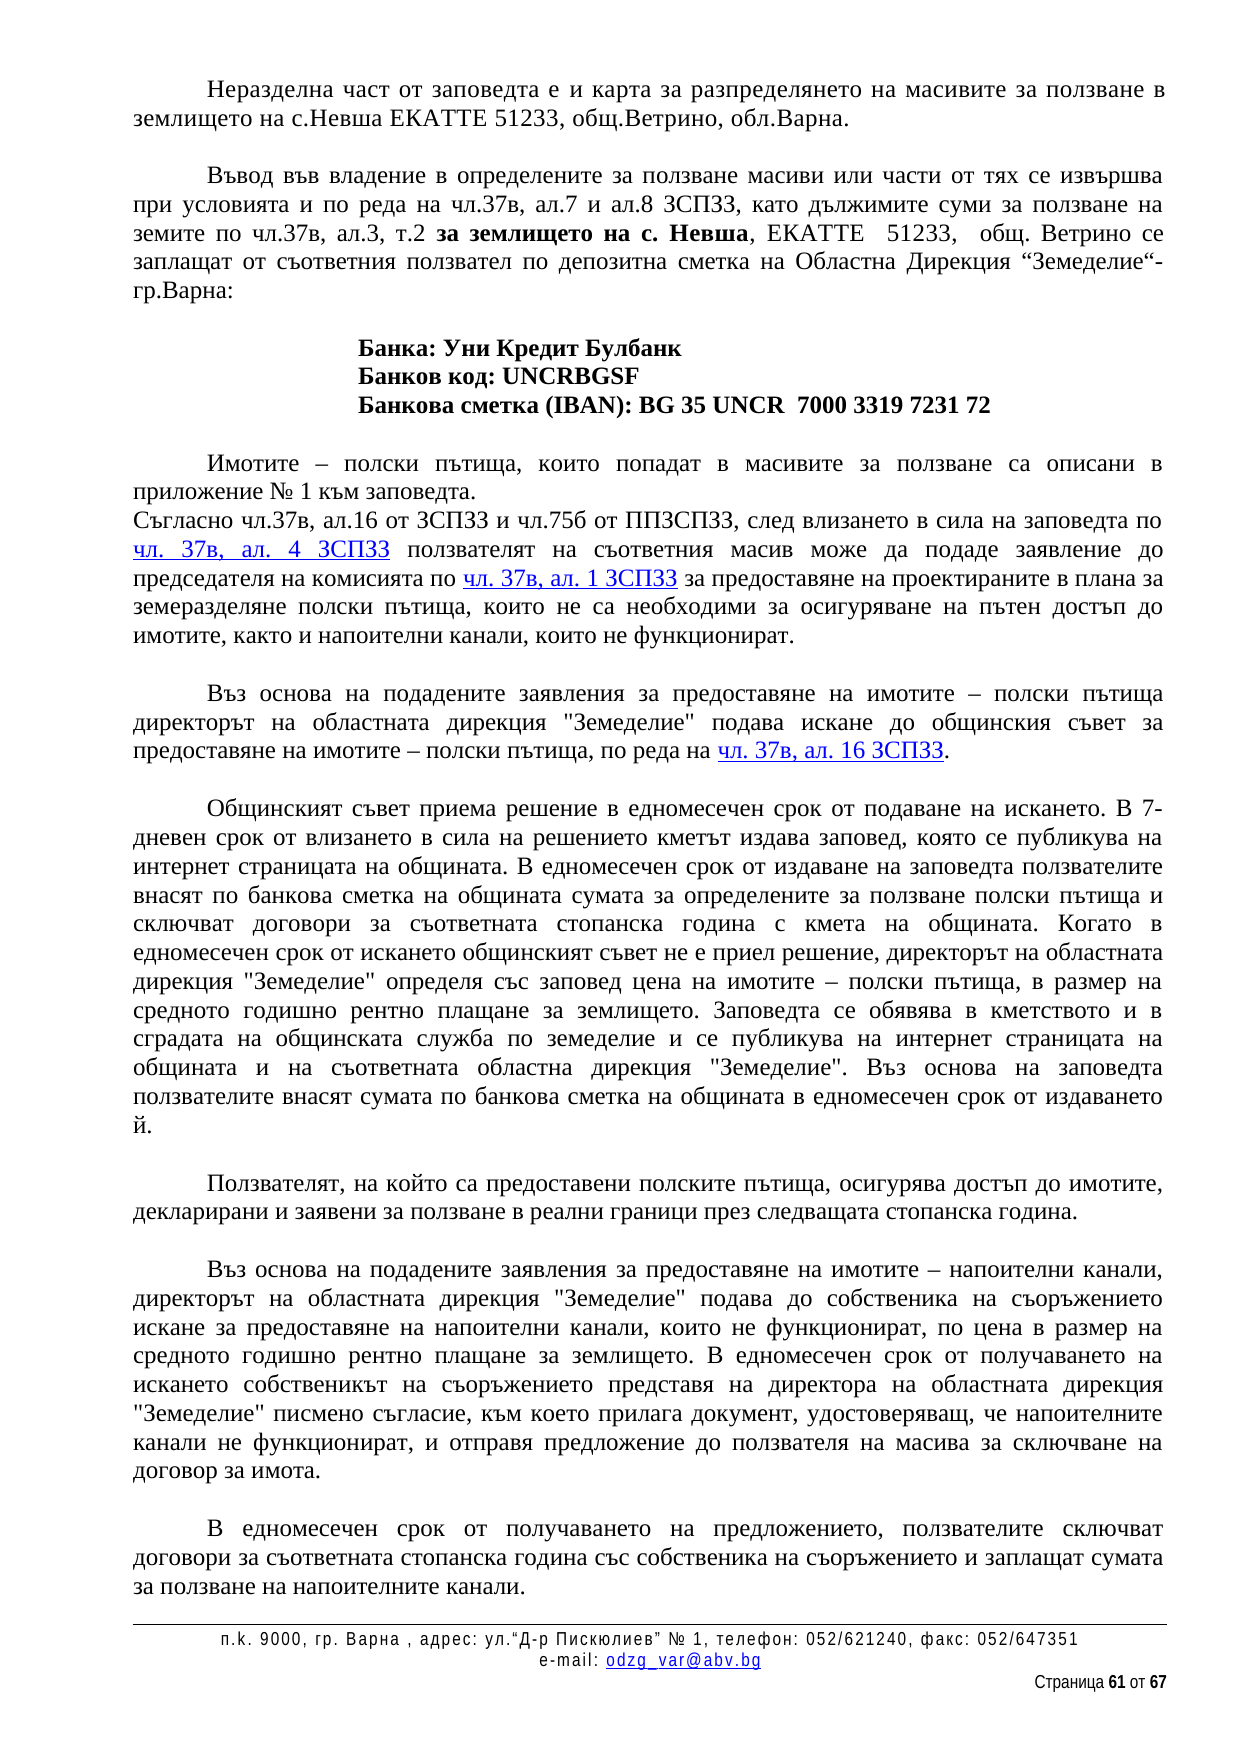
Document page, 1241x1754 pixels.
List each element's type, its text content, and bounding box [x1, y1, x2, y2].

text Банка: Уни Кредит Булбанк [133, 333, 1164, 361]
text В едномесечен срок от получаването на предложението, ползвателите сключват договори за съответната стопанска година със собственика на съоръжението и заплащат сумата за ползване на напоителните канали. [133, 1513, 1164, 1600]
text Въз основа на подадените заявления за предоставяне на имотите – полски пътища директорът на областната дирекция "Земеделие" подава искане до общинския съвет за предоставяне на имотите – полски пътища, по реда на чл. 37в, ал. 16 ЗСПЗЗ. [133, 678, 1164, 764]
text Банков код: UNCRBGSF [133, 361, 1164, 390]
text Въвод във владение в определените за ползване масиви или части от тях се извършва при условията и по реда на чл.37в, ал.7 и ал.8 ЗСПЗЗ, като дължимите суми за ползване на земите по чл.37в, ал.3, т.2 за землището на с. Невша, ЕКАТТЕ 51233, общ. Ветрино се заплащат от съответния ползвател по депозитна сметка на Областна Дирекция “Земеделие“- гр.Варна: [133, 160, 1164, 304]
text Имотите – полски пътища, които попадат в масивите за ползване са описани в приложение № 1 към заповедта. [133, 448, 1164, 505]
text Ползвателят, на който са предоставени полските пътища, осигурява достъп до имотите, декларирани и заявени за ползване в реални граници през следващата стопанска година. [133, 1168, 1164, 1225]
text Банкова сметка (IBAN): BG 35 UNCR 7000 3319 7231 72 [133, 390, 1164, 419]
text Въз основа на подадените заявления за предоставяне на имотите – напоителни канали, директорът на областната дирекция "Земеделие" подава до собственика на съоръжението искане за предоставяне на напоителни канали, които не функционират, по цена в размер на средното годишно рентно плащане за землището. В едномесечен срок от получаването на искането собственикът на съоръжението представя на директора на областната дирекция "Земеделие" писмено съгласие, към което прилага документ, удостоверяващ, че напоителните канали не функционират, и отправя предложение до ползвателя на масива за сключване на договор за имота. [133, 1254, 1164, 1484]
text Общинският съвет приема решение в едномесечен срок от подаване на искането. В 7-дневен срок от влизането в сила на решението кметът издава заповед, която се публикува на интернет страницата на общината. В едномесечен срок от издаване на заповедта ползвателите внасят по банкова сметка на общината сумата за определените за ползване полски пътища и сключват договори за съответната стопанска година с кмета на общината. Когато в едномесечен срок от искането общинският съвет не е приел решение, директорът на областната дирекция "Земеделие" определя със заповед цена на имотите – полски пътища, в размер на средното годишно рентно плащане за землището. Заповедта се обявява в кметството и в сградата на общинската служба по земеделие и се публикува на интернет страницата на общината и на съответната областна дирекция "Земеделие". Въз основа на заповедта ползвателите внасят сумата по банкова сметка на общината в едномесечен срок от издаването й. [133, 793, 1164, 1138]
text Неразделна част от заповедта е и карта за разпределянето на масивите за ползване в землището на с.Невша ЕКАТТЕ 51233, общ.Ветрино, обл.Варна. [133, 74, 1167, 131]
text Съгласно чл.37в, ал.16 от ЗСПЗЗ и чл.75б от ППЗСПЗЗ, след влизането в сила на заповедта по чл. 37в, ал. 4 ЗСПЗЗ ползвателят на съответния масив може да подаде заявление до председателя на комисията по чл. 37в, ал. 1 ЗСПЗЗ за предоставяне на проектираните в плана за земеразделяне полски пътища, които не са необходими за осигуряване на пътен достъп до имотите, както и напоителни канали, които не функционират. [133, 505, 1164, 649]
